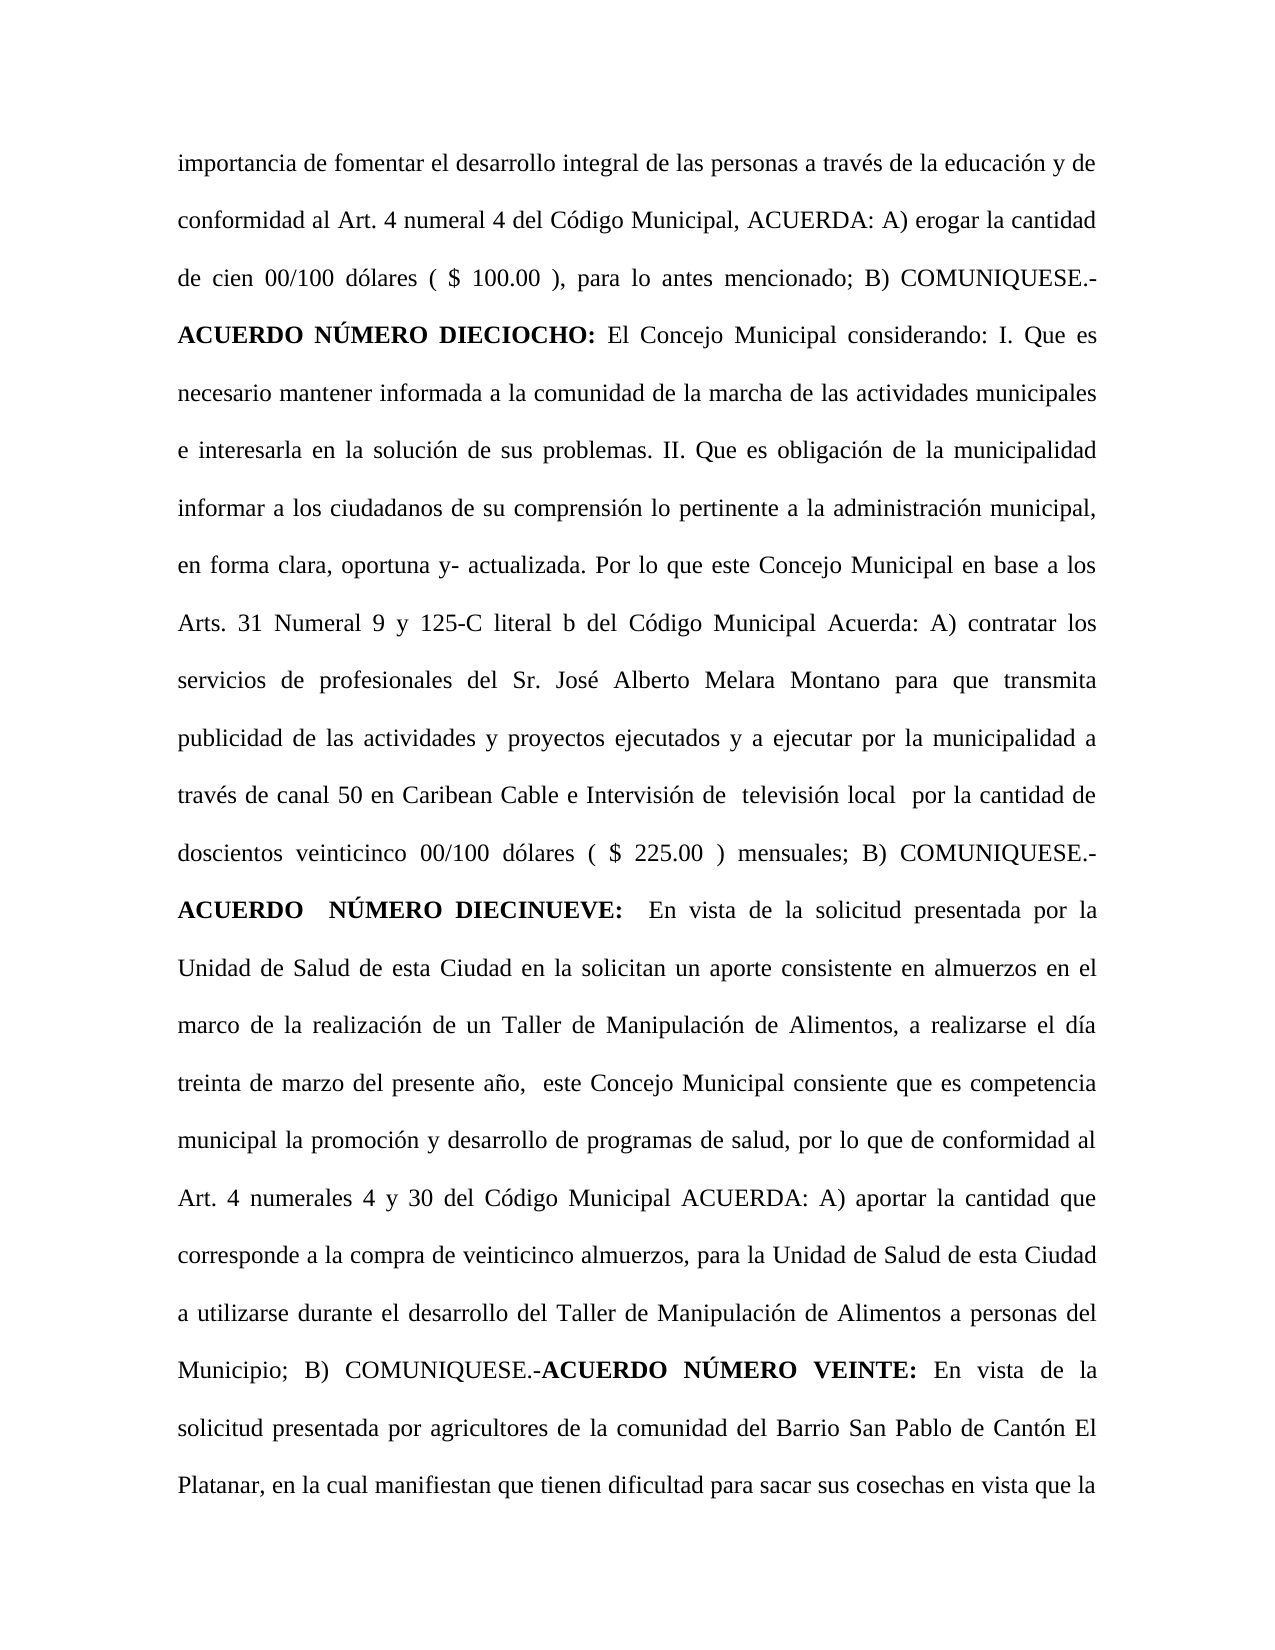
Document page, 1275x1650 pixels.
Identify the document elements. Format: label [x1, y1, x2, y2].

text [177, 148, 1098, 1499]
